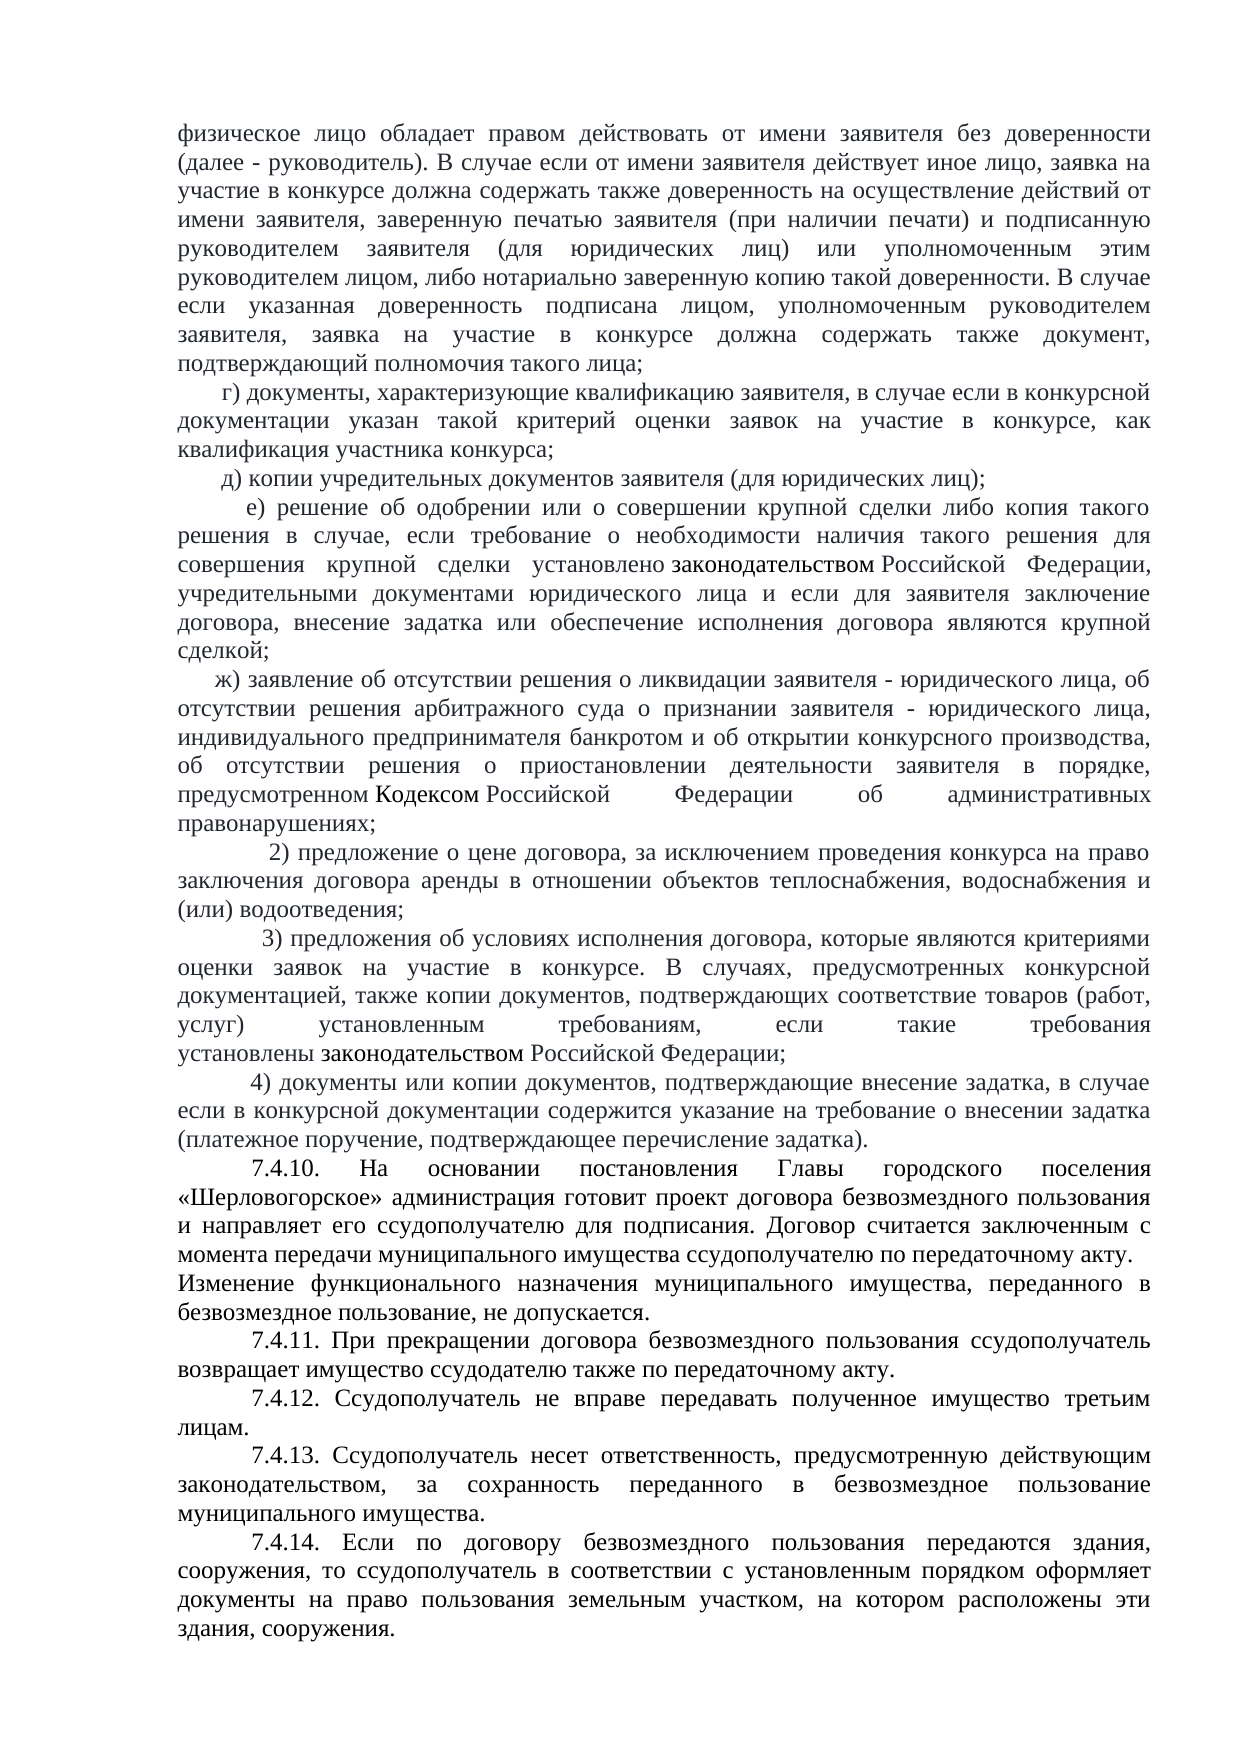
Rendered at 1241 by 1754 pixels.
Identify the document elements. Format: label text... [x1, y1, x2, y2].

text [177, 118, 1152, 377]
text ж) заявление об отсутствии решения о ликвидации заявителя - юридического лица, об отсутствии решения арбитражного суда о признании заявителя - юридического лица, индивидуального предпринимателя банкротом и об открытии конкурсного производства, об отсутствии решения о приостановлении деятельности заявителя в порядке, предусмотренном Кодексом Российской Федерации об административных правонарушениях; [177, 664, 1152, 837]
text е) решение об одобрении или о совершении крупной сделки либо копия такого решения в случае, если требование о необходимости наличия такого решения для совершения крупной сделки установлено законодательством Российской Федерации, учредительными документами юридического лица и если для заявителя заключение договора, внесение задатка или обеспечение исполнения договора являются крупной сделкой; [177, 492, 1152, 664]
text 7.4.11. При прекращении договора безвозмездного пользования ссудополучатель возвращает имущество ссудодателю также по передаточному акту. [177, 1326, 1152, 1383]
text Изменение функционального назначения муниципального имущества, переданного в безвозмездное пользование, не допускается. [177, 1268, 1152, 1326]
text 4) документы или копии документов, подтверждающие внесение задатка, в случае если в конкурсной документации содержится указание на требование о внесении задатка (платежное поручение, подтверждающее перечисление задатка). [177, 1067, 1152, 1153]
text 7.4.10. На основании постановления Главы городского поселения «Шерловогорское» администрация готовит проект договора безвозмездного пользования и направляет его ссудополучателю для подписания. Договор считается заключенным с момента передачи муниципального имущества ссудополучателю по передаточному акту. [177, 1153, 1152, 1268]
text 3) предложения об условиях исполнения договора, которые являются критериями оценки заявок на участие в конкурсе. В случаях, предусмотренных конкурсной документацией, также копии документов, подтверждающих соответствие товаров (работ, услуг) установленным требованиям, если такие требования установлены законодательством Российской Федерации; [177, 923, 1152, 1067]
text 2) предложение о цене договора, за исключением проведения конкурса на право заключения договора аренды в отношении объектов теплоснабжения, водоснабжения и (или) водоотведения; [177, 837, 1152, 923]
text г) документы, характеризующие квалификацию заявителя, в случае если в конкурсной документации указан такой критерий оценки заявок на участие в конкурсе, как квалификация участника конкурса; [177, 377, 1152, 463]
text 7.4.13. Ссудополучатель несет ответственность, предусмотренную действующим законодательством, за сохранность переданного в безвозмездное пользование муниципального имущества. [177, 1441, 1152, 1527]
text 7.4.14. Если по договору безвозмездного пользования передаются здания, сооружения, то ссудополучатель в соответствии с установленным порядком оформляет документы на право пользования земельным участком, на котором расположены эти здания, сооружения. [177, 1527, 1152, 1642]
text д) копии учредительных документов заявителя (для юридических лиц); [177, 463, 1152, 492]
text 7.4.12. Ссудополучатель не вправе передавать полученное имущество третьим лицам. [177, 1383, 1152, 1441]
